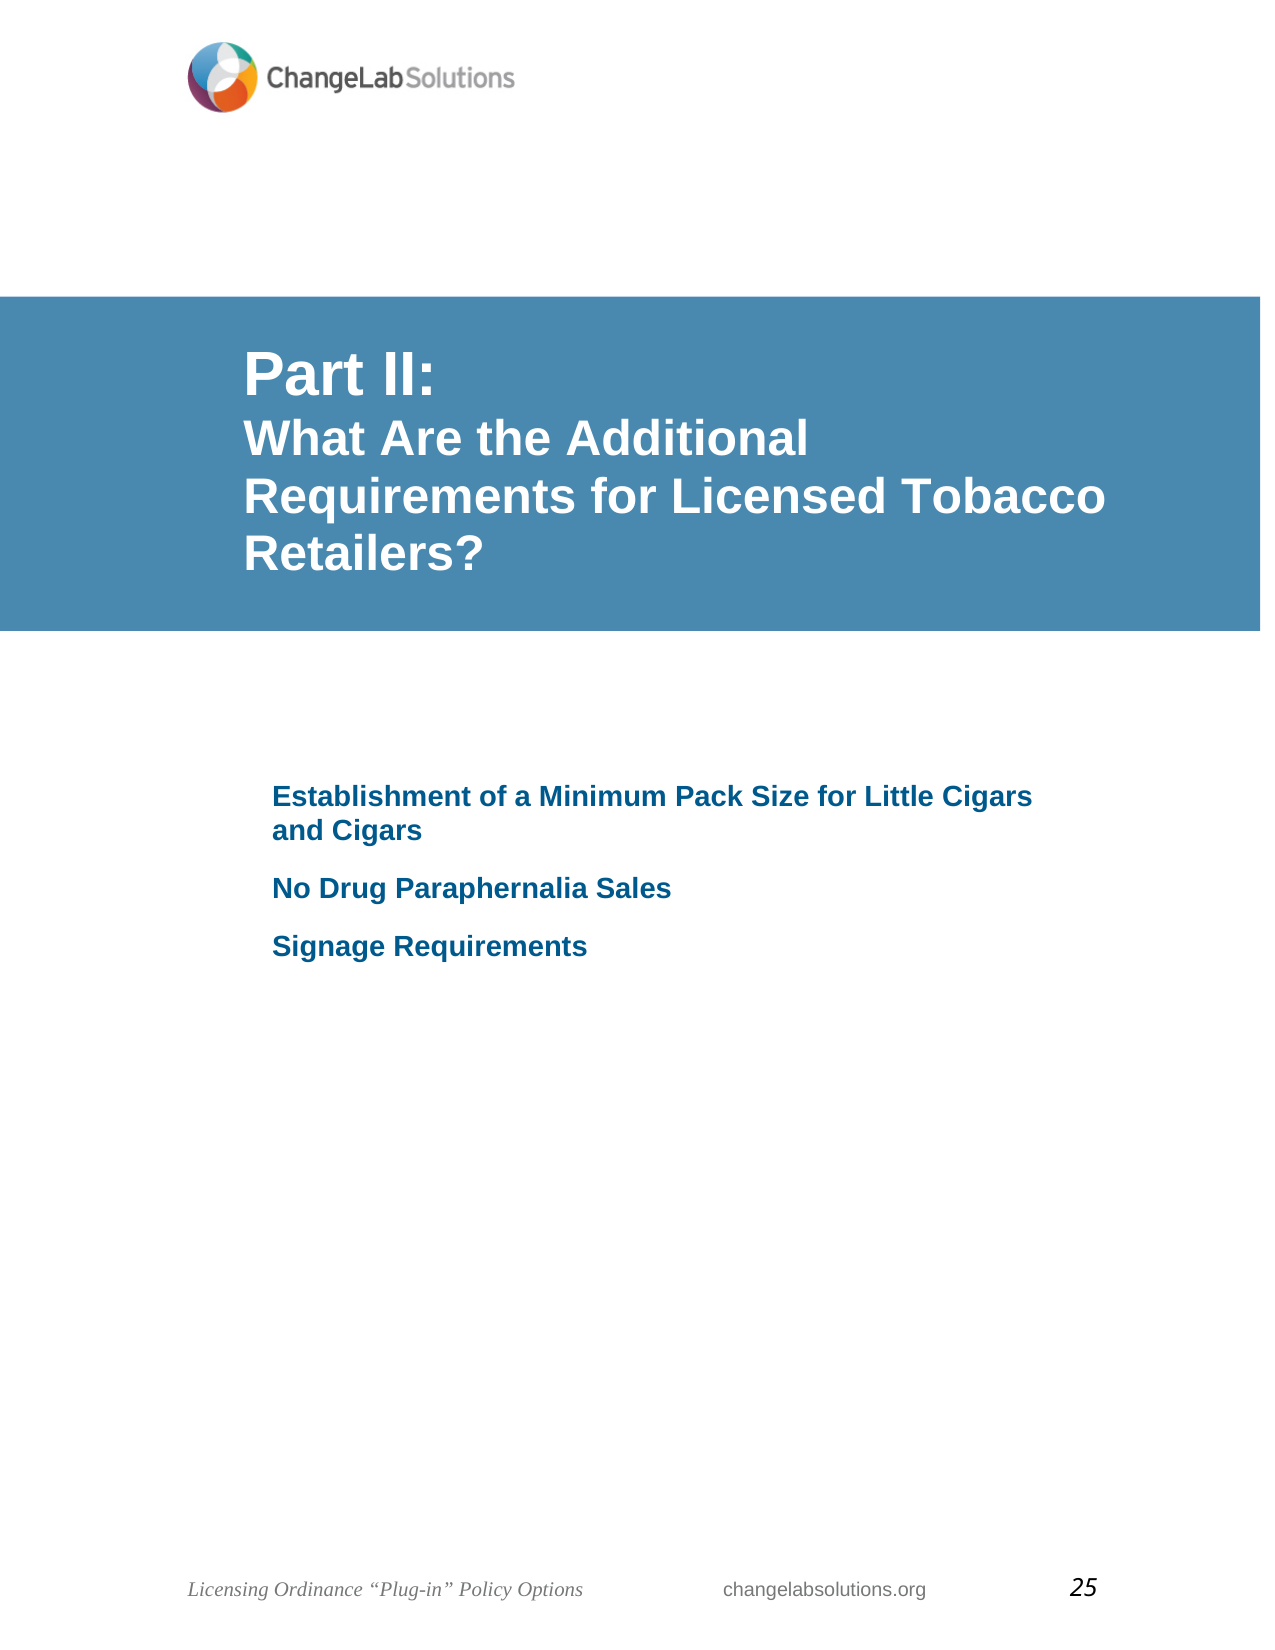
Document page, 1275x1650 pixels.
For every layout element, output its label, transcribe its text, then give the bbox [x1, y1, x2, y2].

subtitle Establishment of a Minimum Pack Size for Little Cigars and Cigars [272, 780, 1125, 847]
subtitle No Drug Paraphernalia Sales [272, 872, 1125, 905]
subtitle Signage Requirements [272, 930, 1125, 963]
picture [177, 37, 525, 126]
